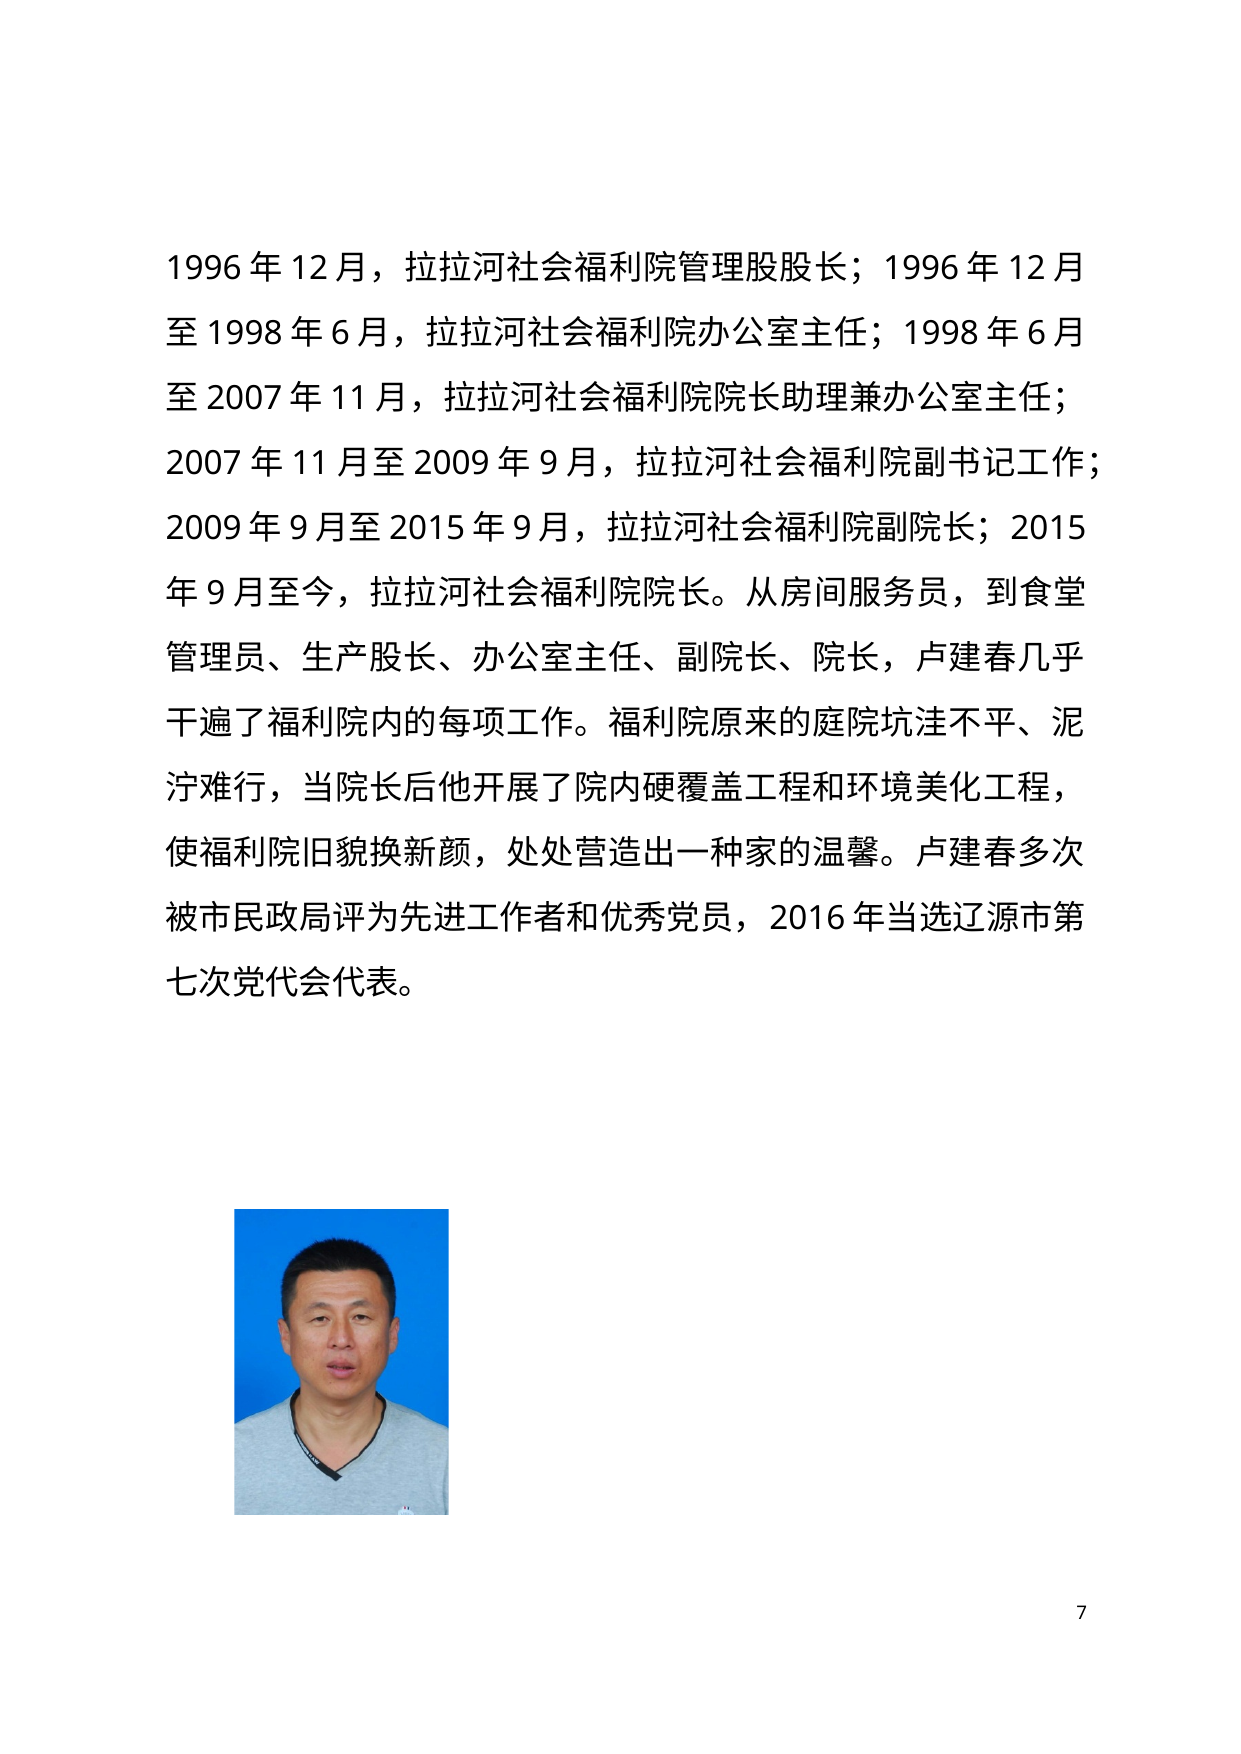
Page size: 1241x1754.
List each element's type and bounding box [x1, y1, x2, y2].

text [165, 233, 1087, 1013]
picture [232, 1209, 448, 1513]
